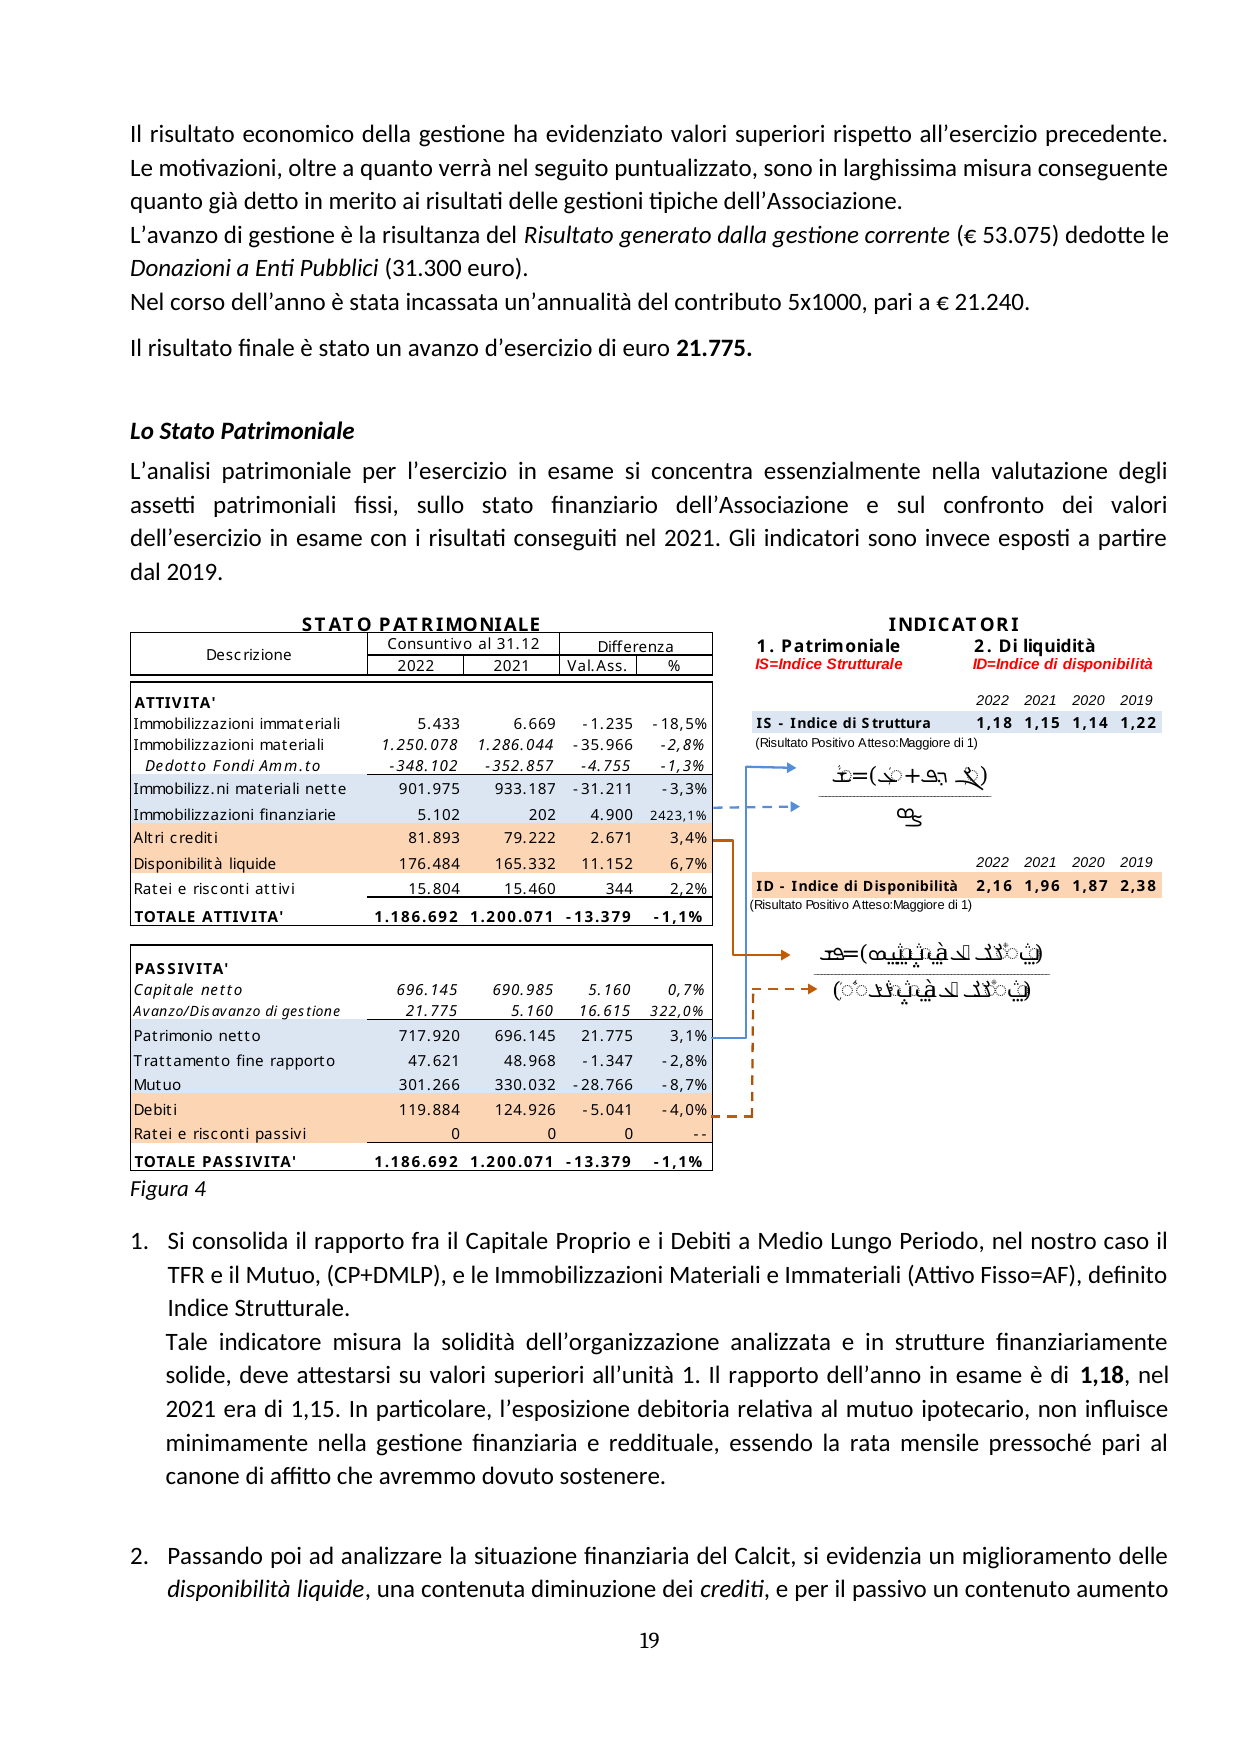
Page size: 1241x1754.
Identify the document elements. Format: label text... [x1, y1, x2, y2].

text Lo Stato Patrimoniale [130, 415, 1169, 446]
text Il risultato finale è stato un avanzo d’esercizio di euro 21.775. [130, 332, 1169, 362]
list Si consolida il rapporto fra il Capitale Proprio e i Debiti a Medio Lungo Periodo, nel nostro caso il TFR e il Mutuo, (CP+DMLP), e le Immobilizzazioni Materiali e Immateriali (Attivo Fisso=AF), definito Indice Strutturale. [130, 1226, 1169, 1323]
text Tale indicatore misura la solidità dell’organizzazione analizzata e in strutture finanziariamente solide, deve attestarsi su valori superiori all’unità 1. Il rapporto dell’anno in esame è di 1,18, nel 2021 era di 1,15. In particolare, l’esposizione debitoria relativa al mutuo ipotecario, non influisce minimamente nella gestione finanziaria e reddituale, essendo la rata mensile pressoché pari al canone di affitto che avremmo dovuto sostenere. [165, 1326, 1169, 1491]
text L’analisi patrimoniale per l’esercizio in esame si concentra essenzialmente nella valutazione degli assetti patrimoniali fissi, sullo stato finanziario dell’Associazione e sul confronto dei valori dell’esercizio in esame con i risultati conseguiti nel 2021. Gli indicatori sono invece esposti a partire dal 2019. [130, 455, 1169, 586]
text L’avanzo di gestione è la risultanza del Risultato generato dalla gestione corrente (€ 53.075) dedotte le Donazioni a Enti Pubblici (31.300 euro). [130, 219, 1169, 283]
text Nel corso dell’anno è stata incassata un’annualità del contributo 5x1000, pari a € 21.240. [130, 286, 1169, 316]
text Figura 4 [130, 1174, 1169, 1202]
text Il risultato economico della gestione ha evidenziato valori superiori rispetto all’esercizio precedente. Le motivazioni, oltre a quanto verrà nel seguito puntualizzato, sono in larghissima misura conseguente quanto già detto in merito ai risultati delle gestioni tipiche dell’Associazione. [130, 118, 1169, 216]
